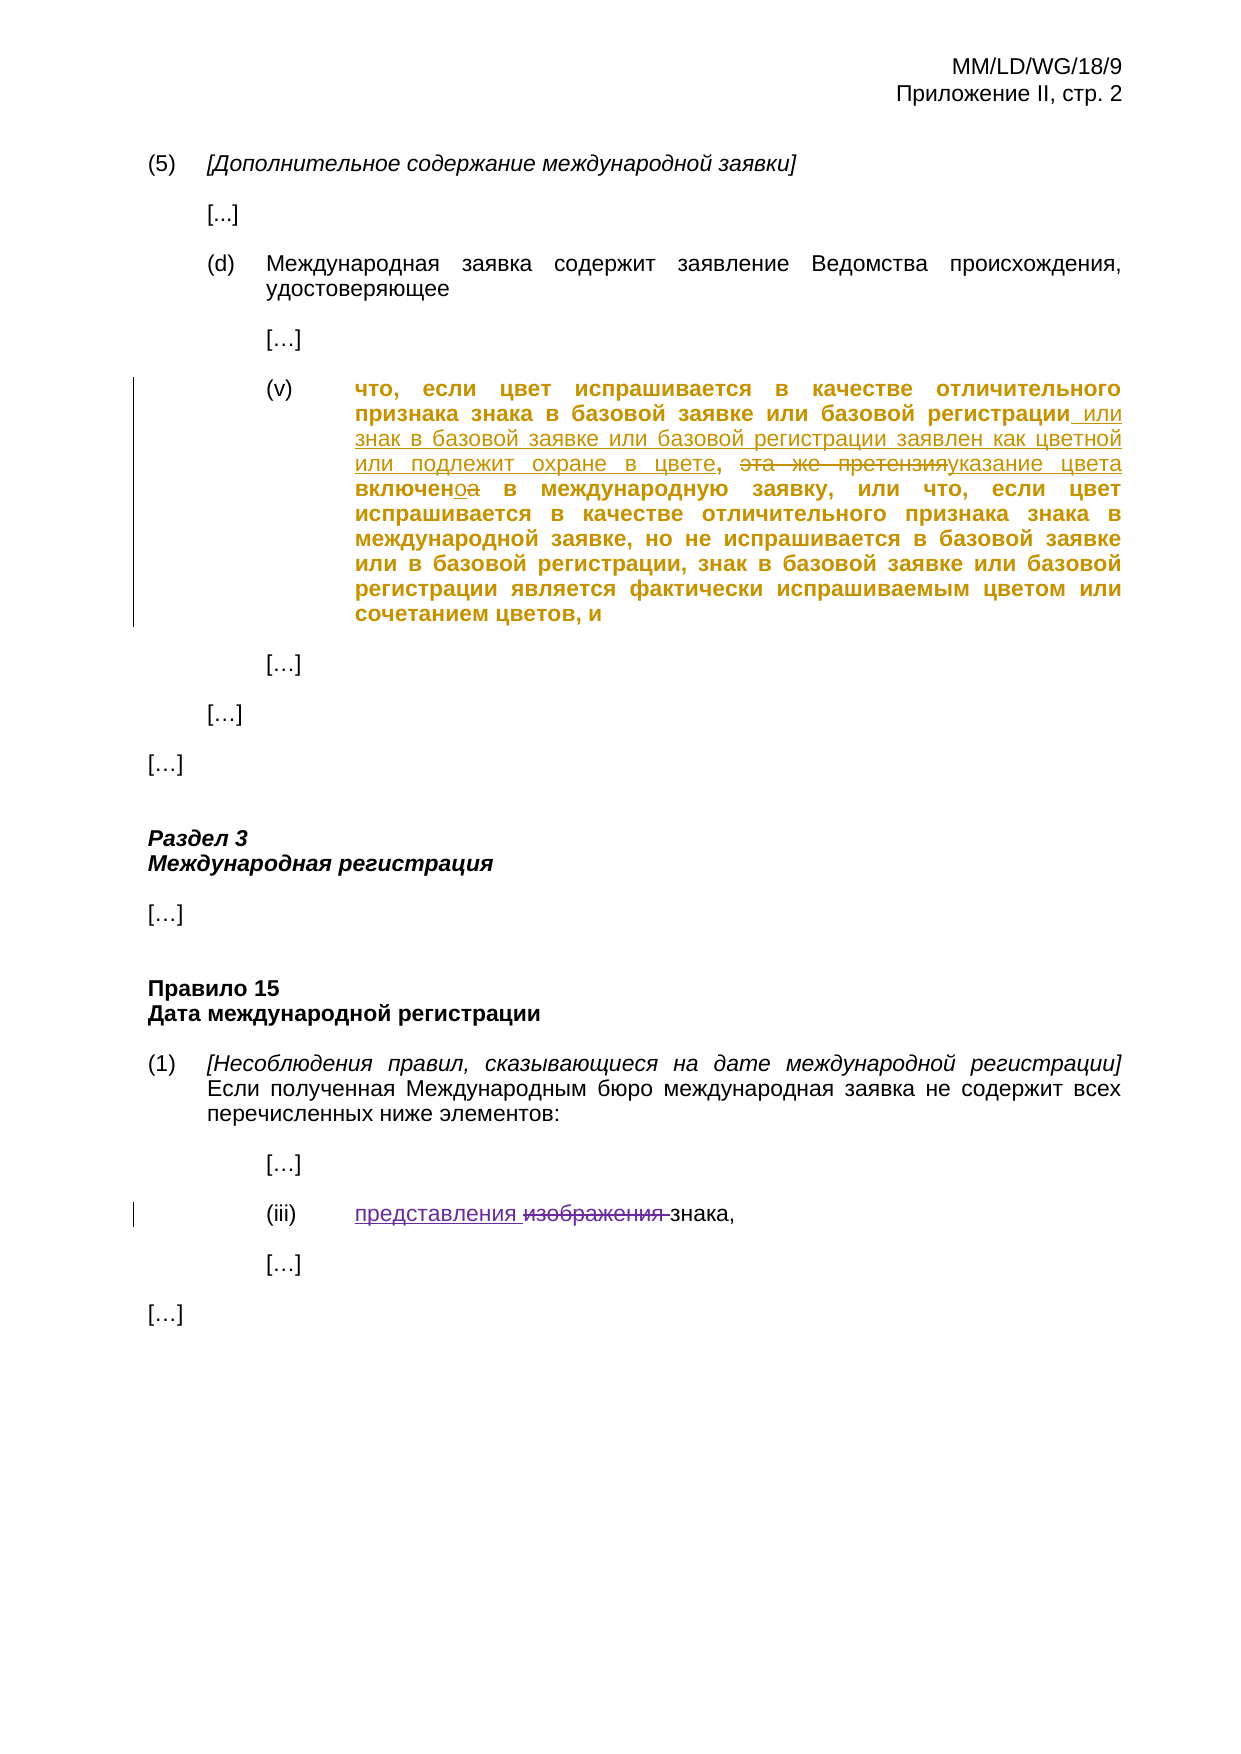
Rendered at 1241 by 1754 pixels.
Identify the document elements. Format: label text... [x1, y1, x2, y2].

list (iii) знака, [266, 1202, 1122, 1227]
list […] [266, 1152, 1122, 1177]
text (d) Международная заявка содержит заявление Ведомства происхождения, удостоверяющее [207, 252, 1122, 302]
list (v) что, если цвет испрашивается в качестве отличительного признака знака в базовой заявке или базовой регистрации, включен в международную заявку, или что, если цвет испрашивается в качестве отличительного признака знака в международной заявке, но не испрашивается в базовой заявке или в базовой регистрации, знак в базовой заявке или базовой регистрации является фактически испрашиваемым цветом или сочетанием цветов, и [266, 377, 1122, 627]
text (1) [Несоблюдения правил, сказывающиеся на дате международной регистрации] Если полученная Международным бюро международная заявка не содержит всех перечисленных ниже элементов: [148, 1052, 1122, 1127]
text [...] [207, 202, 1122, 227]
subtitle Раздел 3 Международная регистрация [148, 827, 1122, 877]
text (5) [Дополнительное содержание международной заявки] [148, 152, 1122, 177]
subtitle Правило 15 Дата международной регистрации [148, 977, 1122, 1027]
subtitle […] [148, 902, 1122, 927]
list […] [266, 652, 1122, 677]
subtitle […] [148, 752, 1122, 777]
list […] [266, 327, 1122, 352]
text […] [207, 702, 1122, 727]
list […] [266, 1252, 1122, 1277]
text […] [148, 1302, 1122, 1327]
